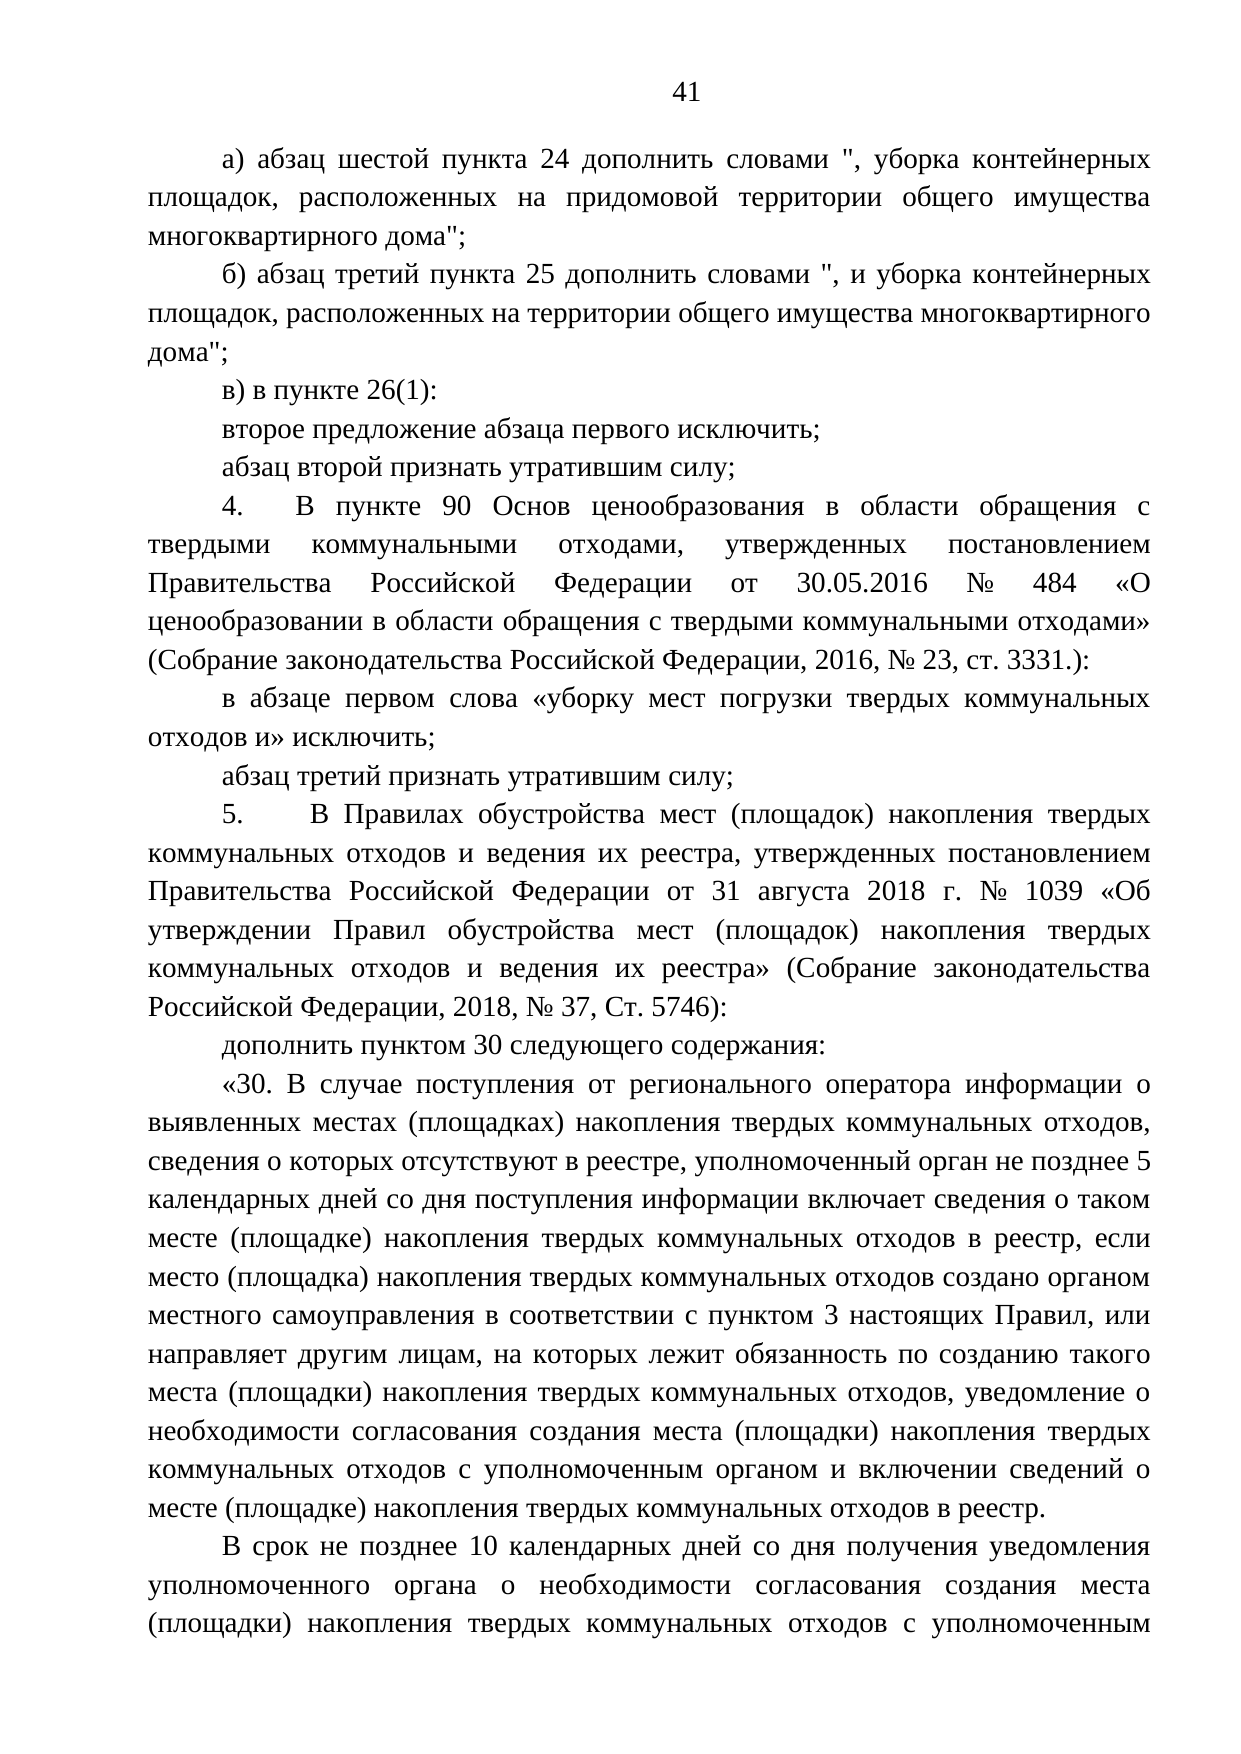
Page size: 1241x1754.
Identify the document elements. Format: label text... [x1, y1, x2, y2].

text в) в пункте 26(1): [148, 372, 1152, 406]
text дополнить пунктом 30 следующего содержания: [148, 1027, 1152, 1061]
text абзац второй признать утратившим силу; [148, 449, 1152, 483]
text 4. В пункте 90 Основ ценообразования в области обращения с твердыми коммунальными отходами, утвержденных постановлением Правительства Российской Федерации от 30.05.2016 № 484 «О ценообразовании в области обращения с твердыми коммунальными отходами» (Собрание законодательства Российской Федерации, 2016, № 23, ст. 3331.): [148, 488, 1152, 676]
text 5. В Правилах обустройства мест (площадок) накопления твердых коммунальных отходов и ведения их реестра, утвержденных постановлением Правительства Российской Федерации от 31 августа 2018 г. № 1039 «Об утверждении Правил обустройства мест (площадок) накопления твердых коммунальных отходов и ведения их реестра» (Собрание законодательства Российской Федерации, 2018, № 37, Ст. 5746): [148, 796, 1152, 1022]
text второе предложение абзаца первого исключить; [148, 411, 1152, 444]
text в абзаце первом слова «уборку мест погрузки твердых коммунальных отходов и» исключить; [148, 681, 1152, 753]
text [148, 1528, 1152, 1639]
text «30. В случае поступления от регионального оператора информации о выявленных местах (площадках) накопления твердых коммунальных отходов, сведения о которых отсутствуют в реестре, уполномоченный орган не позднее 5 календарных дней со дня поступления информации включает сведения о таком месте (площадке) накопления твердых коммунальных отходов в реестр, если место (площадка) накопления твердых коммунальных отходов создано органом местного самоуправления в соответствии с пунктом 3 настоящих Правил, или направляет другим лицам, на которых лежит обязанность по созданию такого места (площадки) накопления твердых коммунальных отходов, уведомление о необходимости согласования создания места (площадки) накопления твердых коммунальных отходов с уполномоченным органом и включении сведений о месте (площадке) накопления твердых коммунальных отходов в реестр. [148, 1066, 1152, 1523]
text а) абзац шестой пункта 24 дополнить словами ", уборка контейнерных площадок, расположенных на придомовой территории общего имущества многоквартирного дома"; [148, 141, 1152, 252]
text б) абзац третий пункта 25 дополнить словами ", и уборка контейнерных площадок, расположенных на территории общего имущества многоквартирного дома"; [148, 257, 1152, 367]
text абзац третий признать утратившим силу; [148, 758, 1152, 791]
